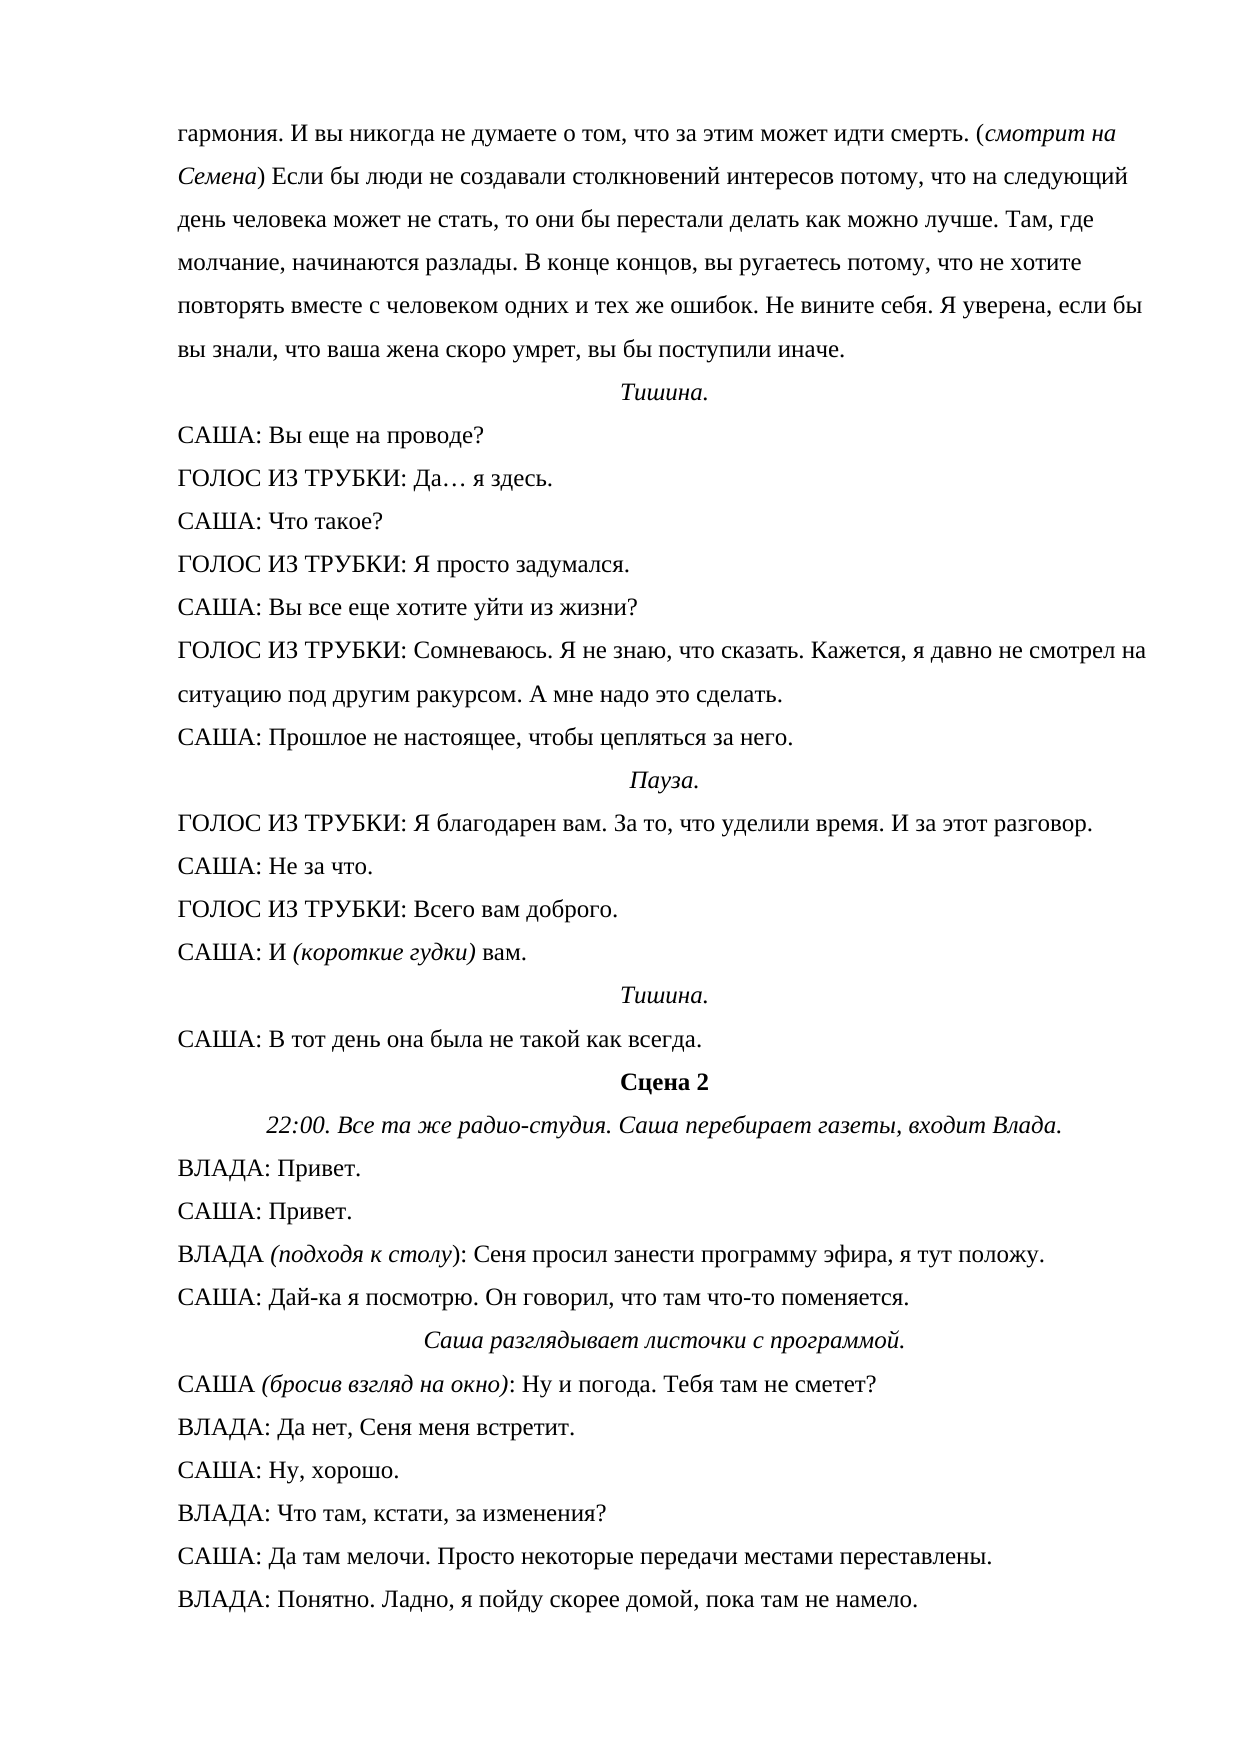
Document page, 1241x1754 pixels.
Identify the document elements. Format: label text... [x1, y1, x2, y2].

text САША: Да там мелочи. Просто некоторые передачи местами переставлены. [177, 1541, 1152, 1570]
text ВЛАДА (подходя к столу): Сеня просил занести программу эфира, я тут положу. [177, 1239, 1152, 1268]
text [177, 118, 1152, 362]
text САША: Что такое? [177, 506, 1152, 535]
text САША: Вы еще на проводе? [177, 420, 1152, 449]
text Пауза. [177, 765, 1152, 794]
text САША: Вы все еще хотите уйти из жизни? [177, 592, 1152, 621]
text САША: Ну, хорошо. [177, 1455, 1152, 1484]
text ГОЛОС ИЗ ТРУБКИ: Я благодарен вам. За то, что уделили время. И за этот разговор. [177, 808, 1152, 837]
text 22:00. Все та же радио-студия. Саша перебирает газеты, входит Влада. [177, 1110, 1152, 1139]
text САША: И (короткие гудки) вам. [177, 937, 1152, 966]
text Сцена 2 [177, 1067, 1152, 1096]
text ГОЛОС ИЗ ТРУБКИ: Всего вам доброго. [177, 894, 1152, 923]
text Саша разглядывает листочки с программой. [177, 1326, 1152, 1354]
text ГОЛОС ИЗ ТРУБКИ: Я просто задумался. [177, 549, 1152, 578]
text САША: Прошлое не настоящее, чтобы цепляться за него. [177, 722, 1152, 751]
text ВЛАДА: Да нет, Сеня меня встретит. [177, 1412, 1152, 1441]
text САША: В тот день она была не такой как всегда. [177, 1024, 1152, 1052]
text Тишина. [177, 981, 1152, 1009]
text ВЛАДА: Привет. [177, 1153, 1152, 1182]
text САША (бросив взгляд на окно): Ну и погода. Тебя там не сметет? [177, 1369, 1152, 1397]
text САША: Привет. [177, 1196, 1152, 1225]
text САША: Дай-ка я посмотрю. Он говорил, что там что-то поменяется. [177, 1282, 1152, 1311]
text Тишина. [177, 377, 1152, 406]
text ВЛАДА: Понятно. Ладно, я пойду скорее домой, пока там не намело. [177, 1584, 1152, 1613]
text ГОЛОС ИЗ ТРУБКИ: Сомневаюсь. Я не знаю, что сказать. Кажется, я давно не смотрел на ситуацию под другим ракурсом. А мне надо это сделать. [177, 636, 1152, 707]
text ВЛАДА: Что там, кстати, за изменения? [177, 1498, 1152, 1527]
text САША: Не за что. [177, 851, 1152, 880]
text ГОЛОС ИЗ ТРУБКИ: Да… я здесь. [177, 463, 1152, 492]
